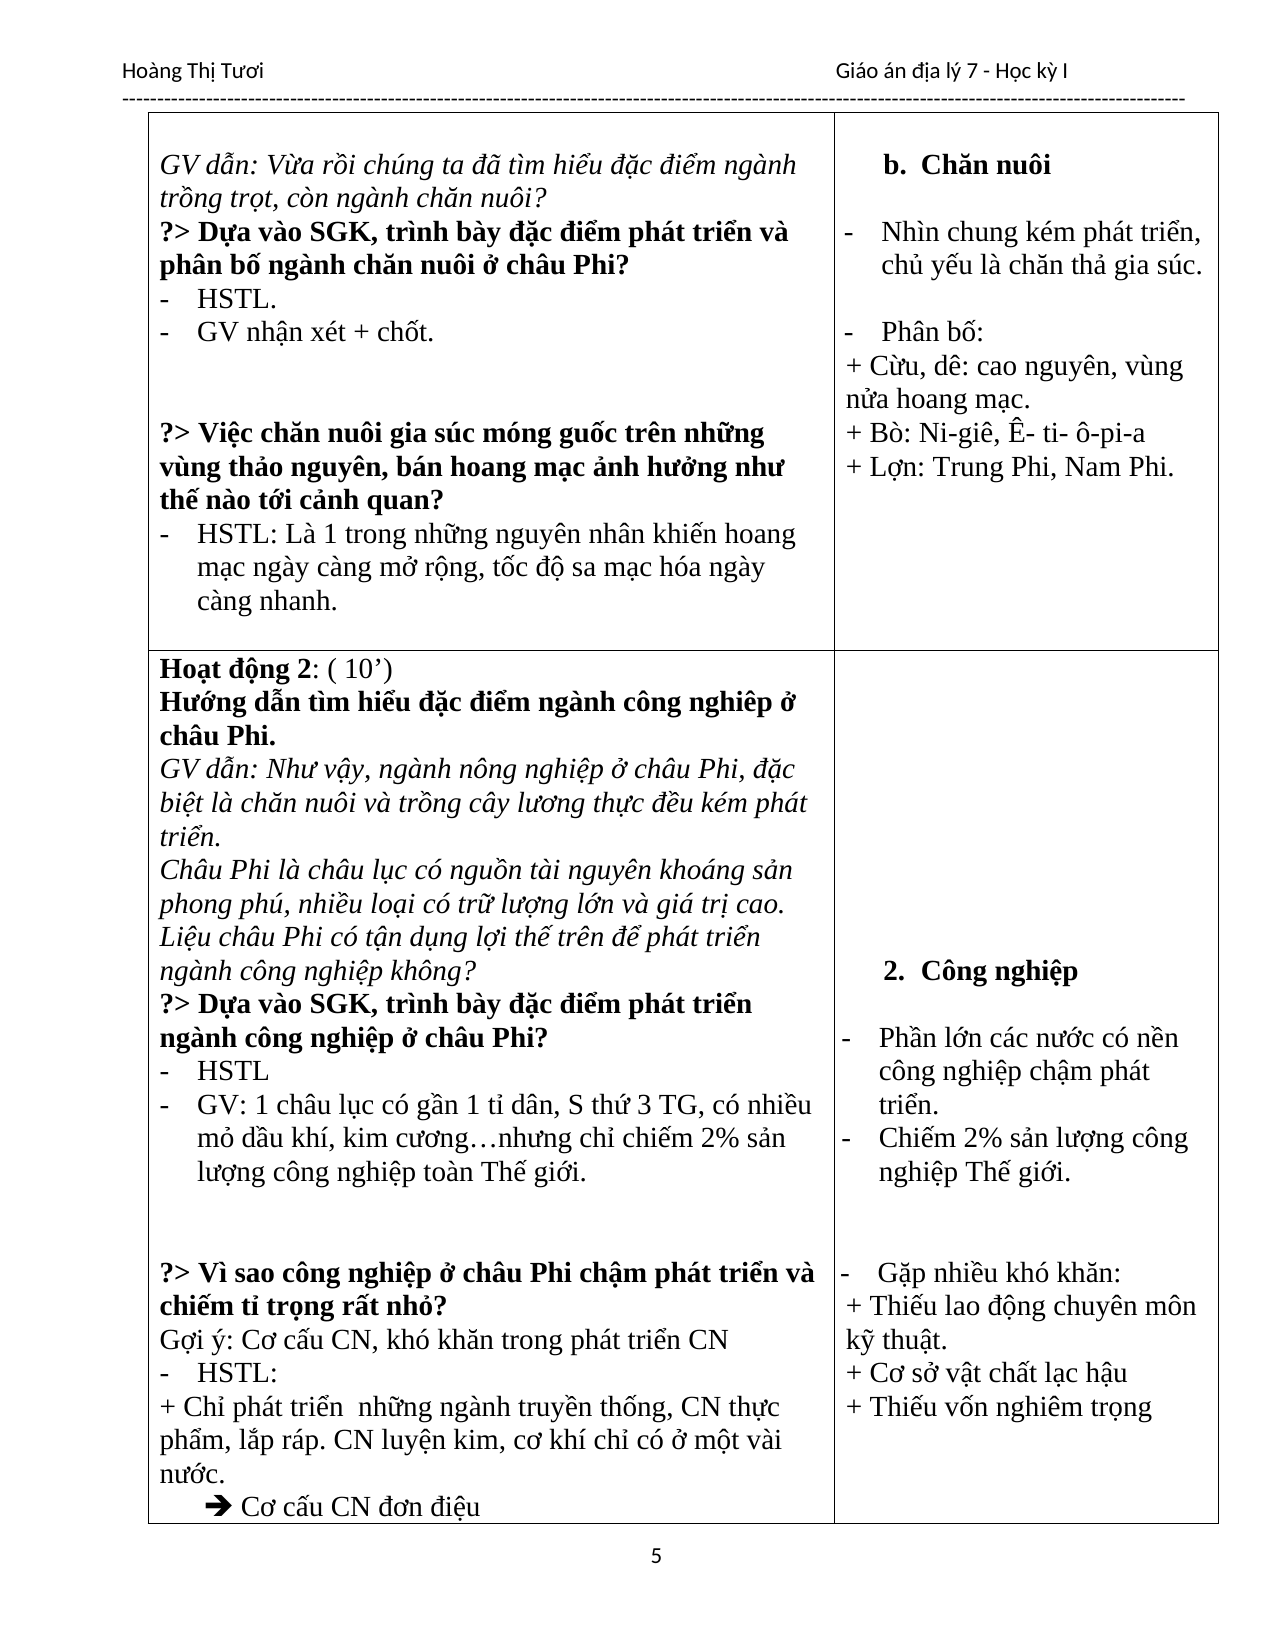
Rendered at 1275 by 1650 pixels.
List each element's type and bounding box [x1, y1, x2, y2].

table_cell [149, 113, 834, 650]
table_cell [835, 113, 1218, 650]
table_cell [149, 651, 834, 1523]
table_cell [835, 651, 1218, 1523]
